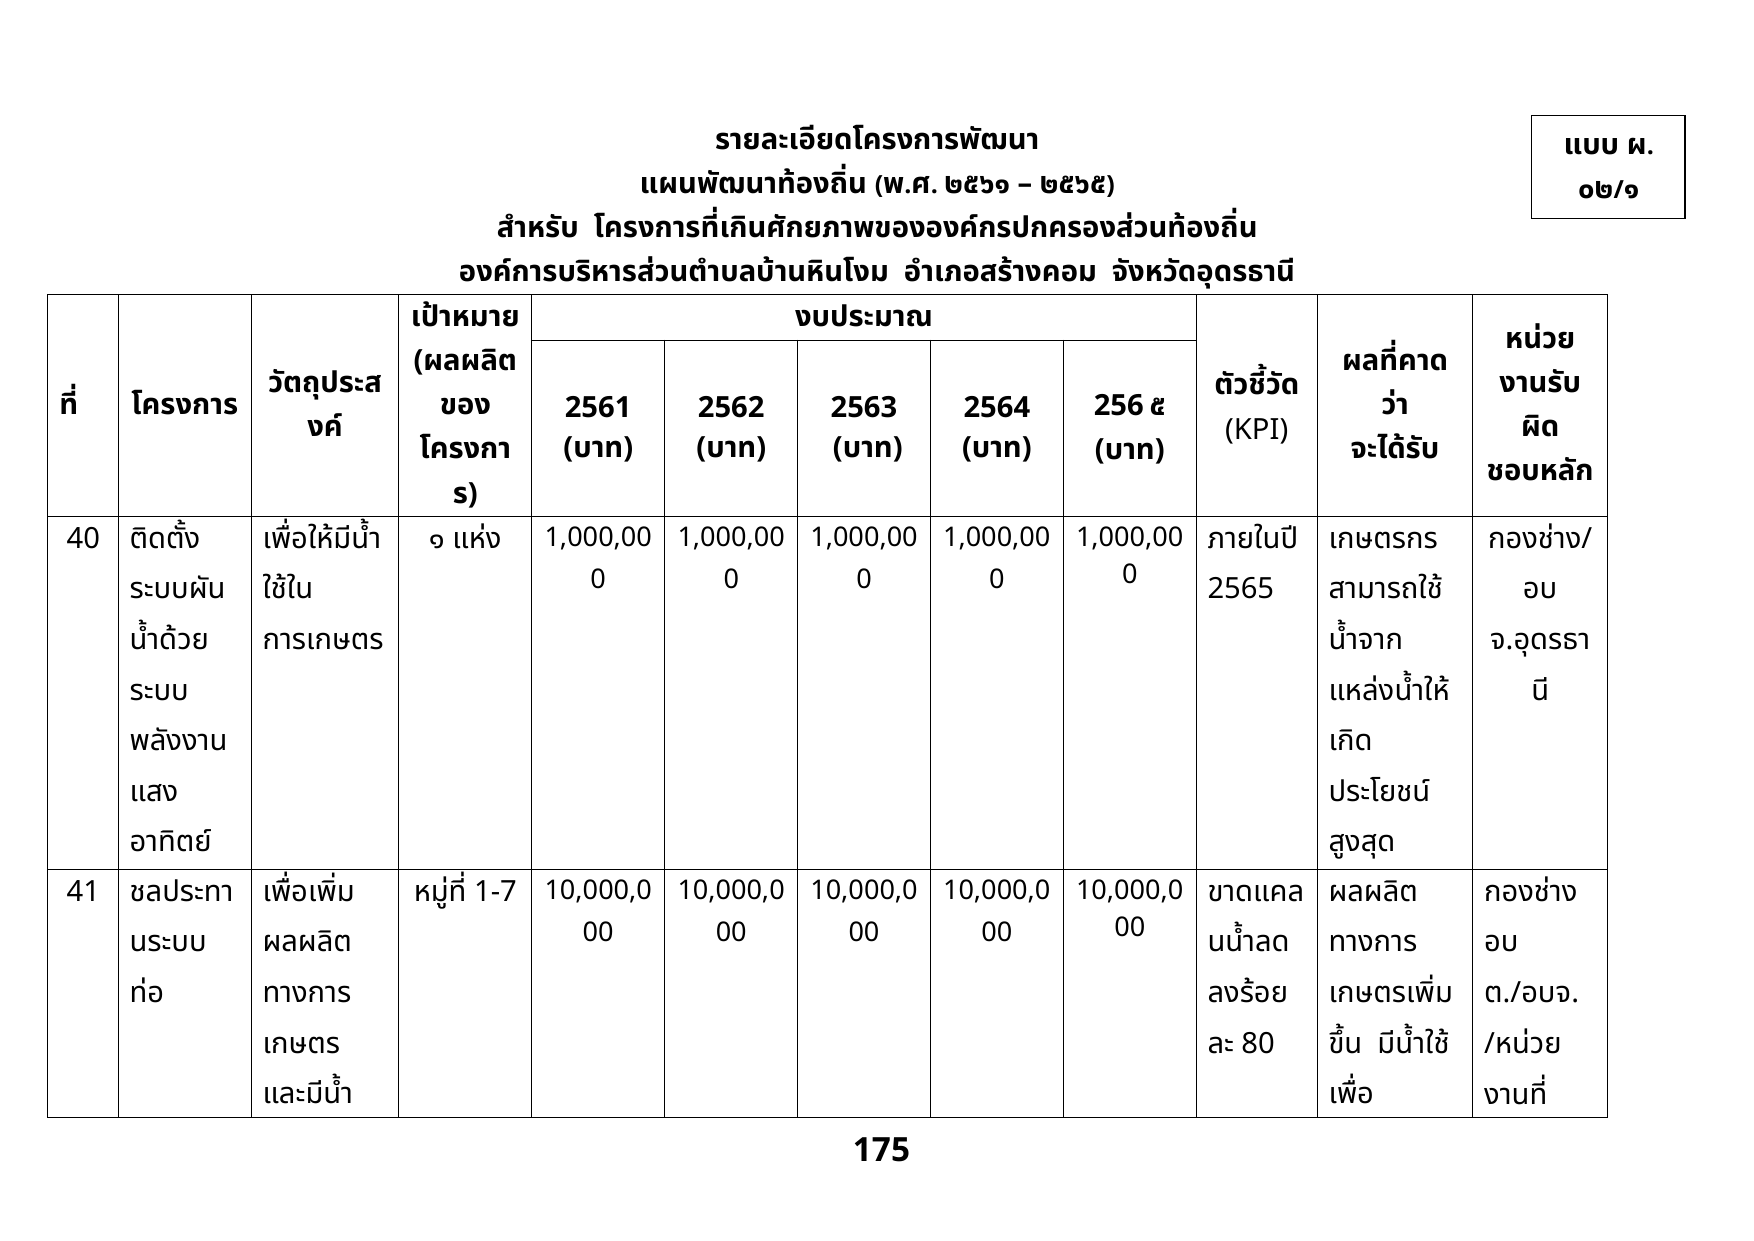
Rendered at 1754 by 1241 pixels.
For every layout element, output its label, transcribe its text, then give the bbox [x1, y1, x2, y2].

table_header เป้าหมาย (ผลผลิตของโครงการ) [399, 295, 531, 516]
table_header ผลที่คาดว่า จะได้รับ [1318, 295, 1472, 516]
table_cell 1,000,000 [1064, 517, 1196, 869]
table_cell 1,000,000 [532, 517, 664, 869]
table_cell เพื่อให้มีน้ำใช้ในการเกษตร [252, 517, 398, 869]
table_cell หมู่ที่ 1-7 [399, 870, 531, 1117]
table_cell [1318, 870, 1472, 1117]
table_header โครงการ [119, 295, 251, 516]
table_cell เกษตรกรสามารถใช้น้ำจากแหล่งน้ำให้เกิดประโยชน์สูงสุด [1318, 517, 1472, 869]
table_cell ภายในปี 2565 [1197, 517, 1317, 869]
table_cell 10,000,000 [665, 870, 797, 1117]
table_header วัตถุประสงค์ [252, 295, 398, 516]
table_header งบประมาณ [532, 295, 1196, 339]
table_cell 41 [48, 870, 118, 1117]
table_cell 40 [48, 517, 118, 869]
table_cell 2563 (บาท) [798, 341, 930, 516]
table_cell 10,000,000 [532, 870, 664, 1117]
table_cell 10,000,000 [798, 870, 930, 1117]
table_cell ชลประทานระบบท่อ [119, 870, 251, 1117]
table_cell 2561 (บาท) [532, 341, 664, 516]
table_cell 10,000,000 [931, 870, 1063, 1117]
table_cell 2562 (บาท) [665, 341, 797, 516]
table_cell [1473, 870, 1607, 1117]
table_cell 1,000,000 [931, 517, 1063, 869]
table_cell 10,000,000 [1064, 870, 1196, 1117]
table_header หน่วยงานรับผิด ชอบหลัก [1473, 295, 1607, 516]
table_header ที่ [48, 295, 118, 516]
table_header ตัวชี้วัด (KPI) [1197, 295, 1317, 516]
table_cell 1,000,000 [798, 517, 930, 869]
table_cell ๑ แห่ง [399, 517, 531, 869]
table_cell ติดตั้งระบบผันน้ำด้วยระบบพลังงานแสงอาทิตย์ [119, 517, 251, 869]
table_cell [1197, 870, 1317, 1117]
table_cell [252, 870, 398, 1117]
table_cell 1,000,000 [665, 517, 797, 869]
table_cell 2564 (บาท) [931, 341, 1063, 516]
table_cell กองช่าง/ อบจ.อุดรธานี [1473, 517, 1607, 869]
table_cell 256๕ (บาท) [1064, 341, 1196, 516]
